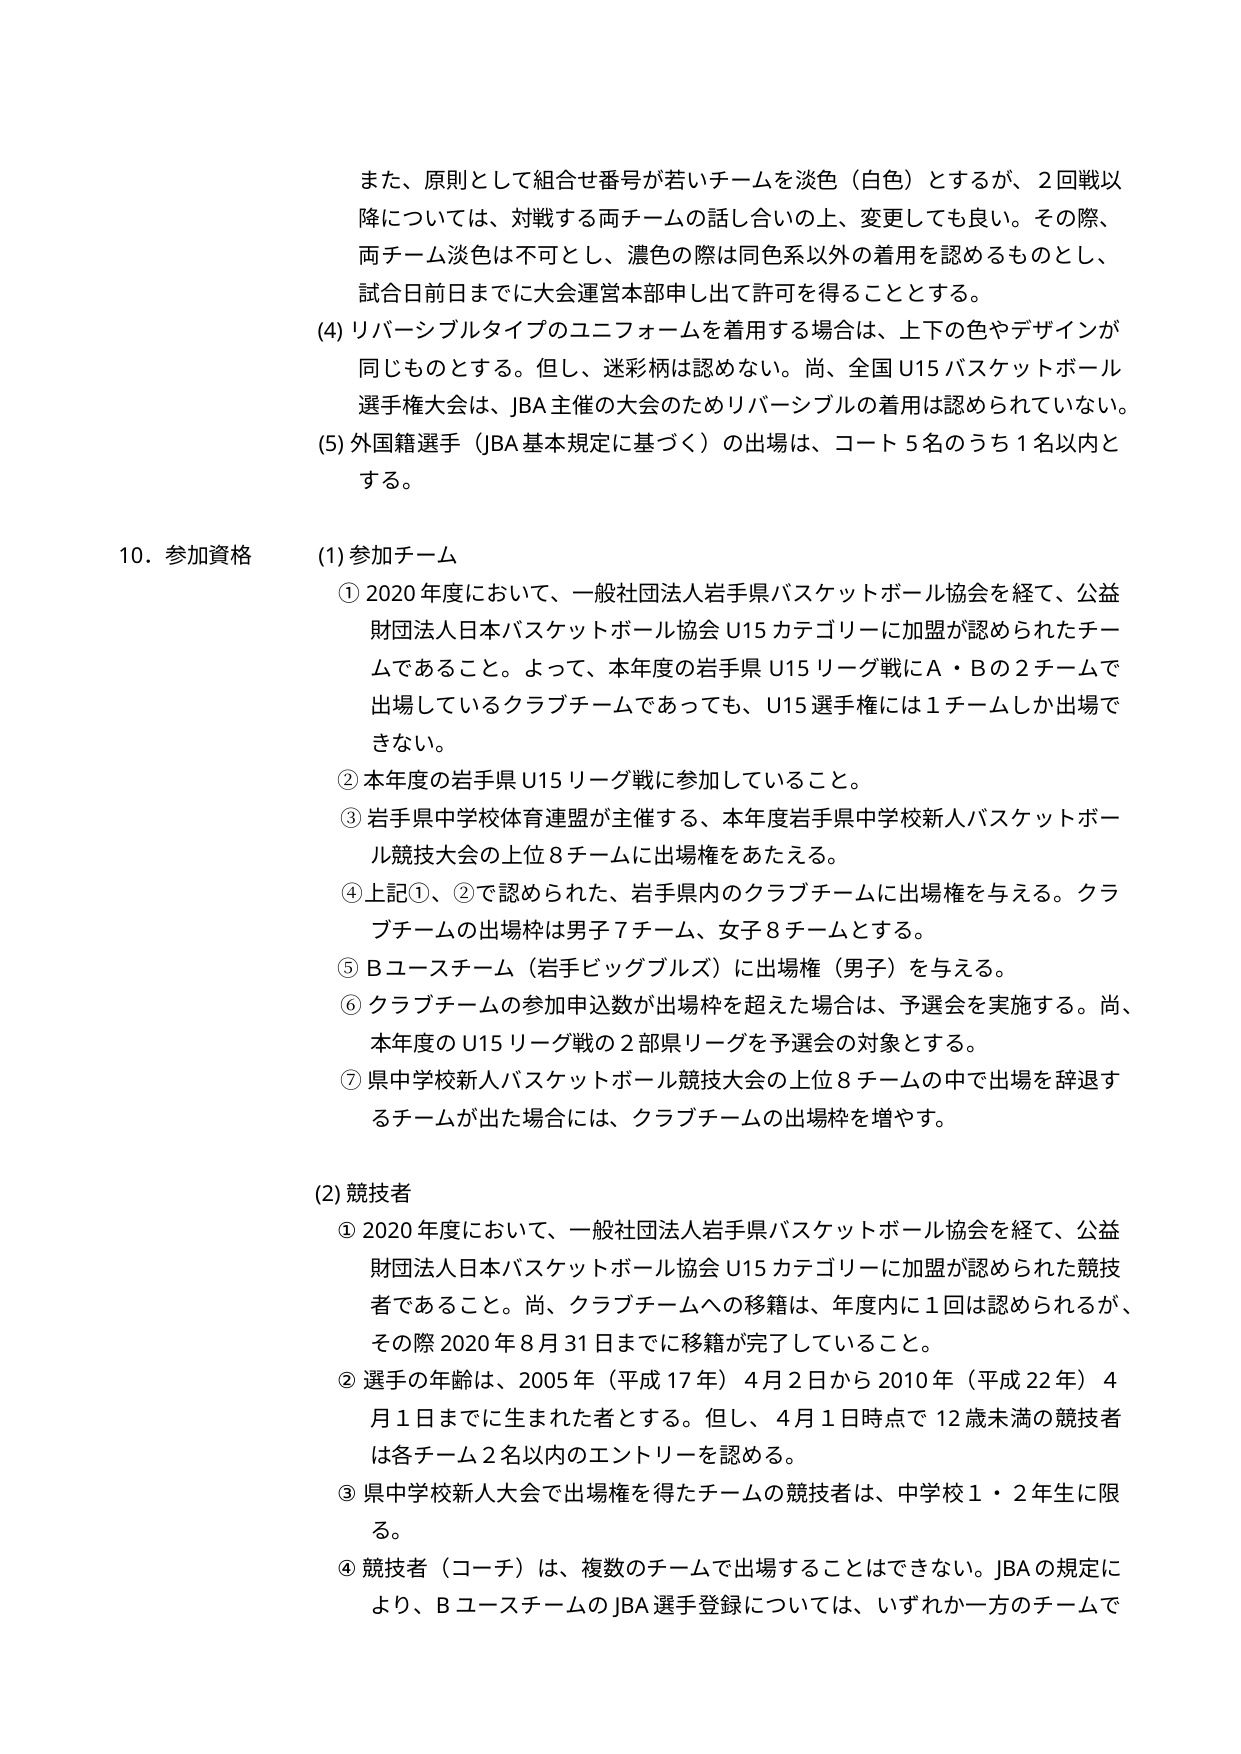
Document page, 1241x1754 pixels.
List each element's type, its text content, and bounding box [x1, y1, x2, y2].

text (5) 外国籍選手（JBA基本規定に基づく）の出場は、コート5名のうち1名以内とする。 [118, 423, 1122, 498]
text ⑥ クラブチームの参加申込数が出場枠を超えた場合は、予選会を実施する。尚、本年度のU15リーグ戦の２部県リーグを予選会の対象とする。 [118, 986, 1122, 1061]
text ② 本年度の岩手県U15リーグ戦に参加していること。 [118, 761, 1122, 798]
text ③ 県中学校新人大会で出場権を得たチームの競技者は、中学校１・２年生に限る。 [337, 1473, 1122, 1548]
text 10．参加資格 (1) 参加チーム [118, 536, 1122, 573]
text ① 2020年度において、一般社団法人岩手県バスケットボール協会を経て、公益財団法人日本バスケットボール協会U15カテゴリーに加盟が認められたチームであること。よって、本年度の岩手県U15リーグ戦にＡ・Ｂの２チームで出場しているクラブチームであっても、U15選手権には１チームしか出場できない。 [118, 573, 1122, 761]
text (2) 競技者 [118, 1173, 1122, 1211]
text (4) リバーシブルタイプのユニフォームを着用する場合は、上下の色やデザインが同じものとする。但し、迷彩柄は認めない。尚、全国U15バスケットボール選手権大会は、JBA主催の大会のためリバーシブルの着用は認められていない。 [118, 311, 1122, 423]
text ② 選手の年齢は、2005年（平成17年）４月２日から2010年（平成22年）４月１日までに生まれた者とする。但し、４月１日時点で12歳未満の競技者は各チーム２名以内のエントリーを認める。 [337, 1361, 1122, 1473]
text ④上記①、②で認められた、岩手県内のクラブチームに出場権を与える。クラブチームの出場枠は男子７チーム、女子８チームとする。 [118, 873, 1122, 948]
text ⑦ 県中学校新人バスケットボール競技大会の上位８チームの中で出場を辞退するチームが出た場合には、クラブチームの出場枠を増やす。 [118, 1061, 1122, 1136]
text ① 2020年度において、一般社団法人岩手県バスケットボール協会を経て、公益財団法人日本バスケットボール協会U15カテゴリーに加盟が認められた競技者であること。尚、クラブチームへの移籍は、年度内に１回は認められるが、その際2020年８月31日までに移籍が完了していること。 [337, 1211, 1122, 1361]
text また、原則として組合せ番号が若いチームを淡色（白色）とするが、２回戦以降については、対戦する両チームの話し合いの上、変更しても良い。その際、両チーム淡色は不可とし、濃色の際は同色系以外の着用を認めるものとし、試合日前日までに大会運営本部申し出て許可を得ることとする。 [118, 161, 1122, 311]
text ⑤ Ｂユースチーム（岩手ビッグブルズ）に出場権（男子）を与える。 [118, 948, 1122, 986]
text ③ 岩手県中学校体育連盟が主催する、本年度岩手県中学校新人バスケットボール競技大会の上位８チームに出場権をあたえる。 [118, 798, 1122, 873]
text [337, 1548, 1122, 1623]
